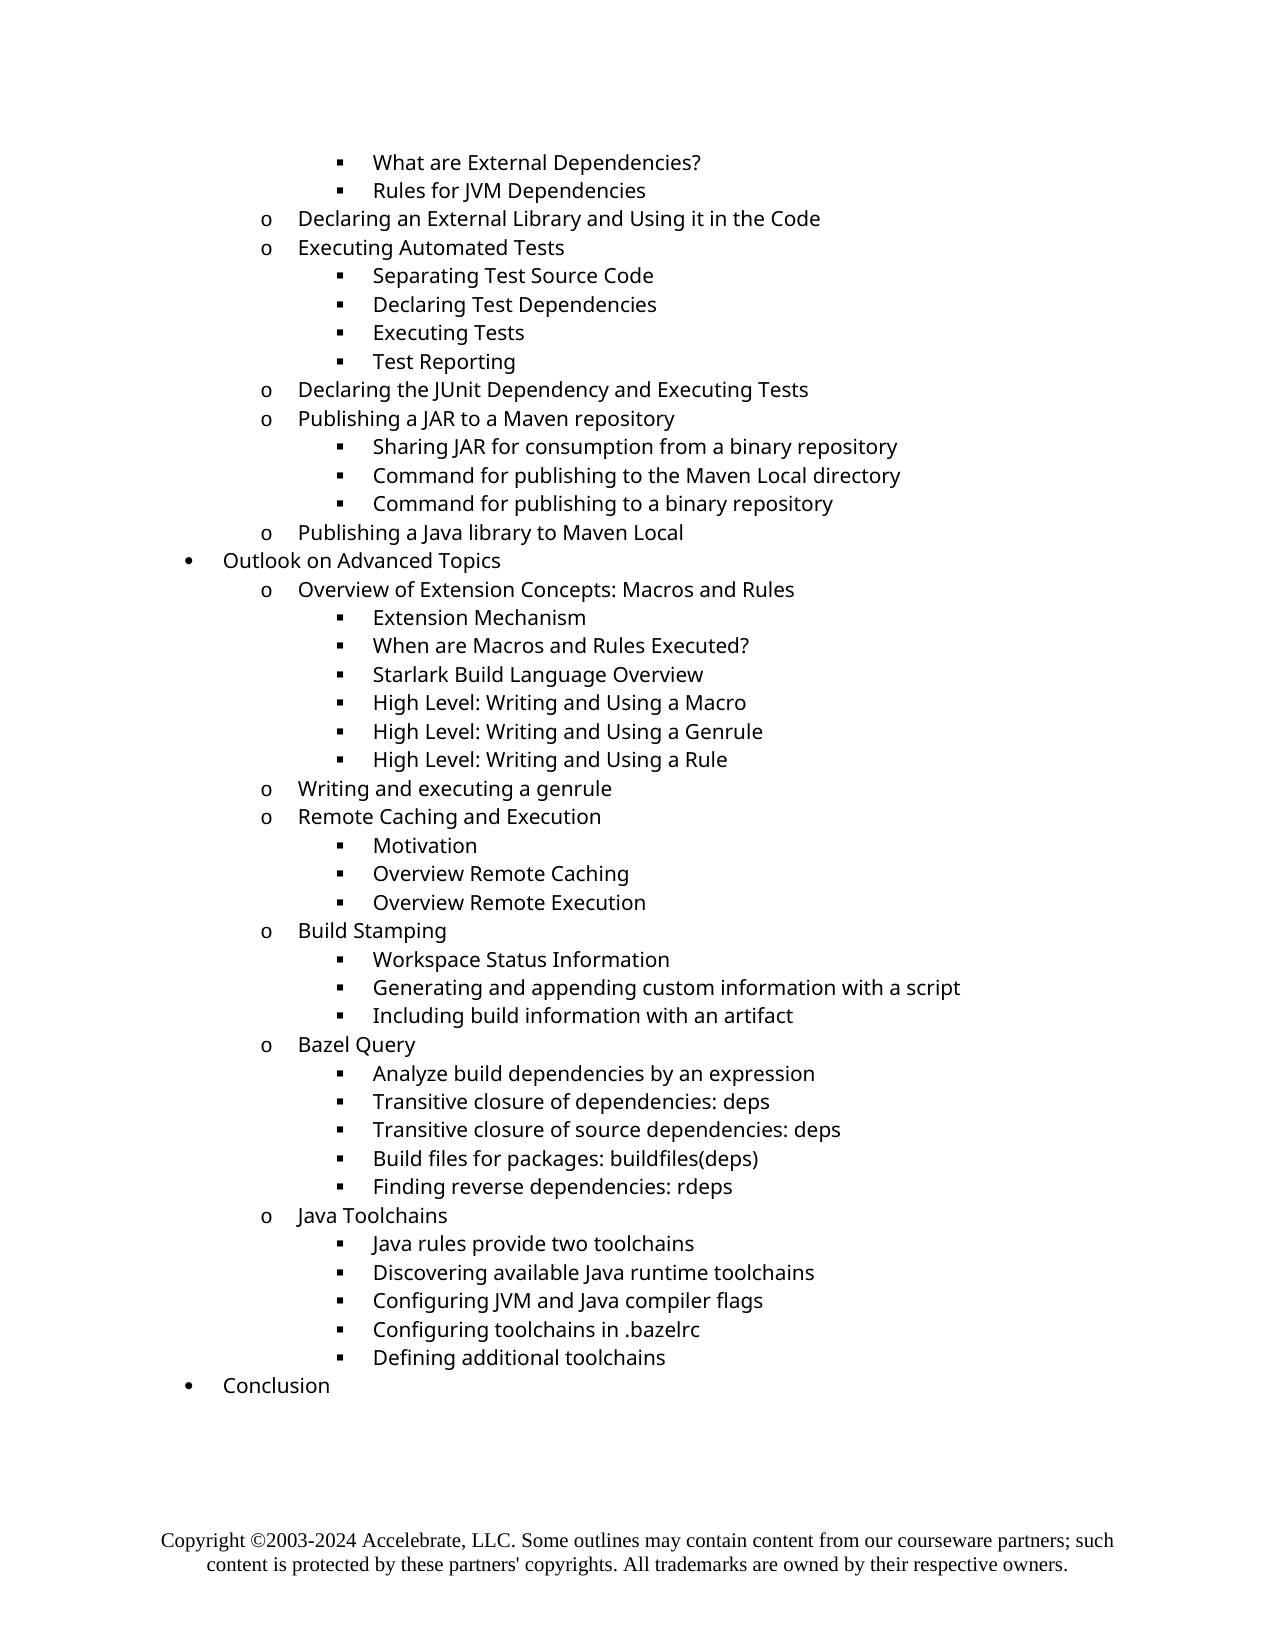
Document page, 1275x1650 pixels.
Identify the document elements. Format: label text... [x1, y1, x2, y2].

list Workspace Status Information [335, 945, 1127, 973]
list Starlark Build Language Overview [335, 660, 1127, 688]
list Declaring an External Library and Using it in the Code [260, 204, 1127, 233]
list When are Macros and Rules Executed? [335, 632, 1127, 660]
list Configuring JVM and Java compiler flags [335, 1286, 1127, 1315]
list Java Toolchains [260, 1201, 1127, 1229]
list Executing Automated Tests [260, 233, 1127, 262]
list Declaring the JUnit Dependency and Executing Tests [260, 375, 1127, 404]
list Finding reverse dependencies: rdeps [335, 1172, 1127, 1201]
list Writing and executing a genrule [260, 774, 1127, 802]
list Discovering available Java runtime toolchains [335, 1258, 1127, 1286]
list Test Reporting [335, 347, 1127, 375]
list Transitive closure of source dependencies: deps [335, 1116, 1127, 1144]
list Transitive closure of dependencies: deps [335, 1087, 1127, 1116]
list Defining additional toolchains [335, 1343, 1127, 1372]
list Bazel Query [260, 1030, 1127, 1059]
list Java rules provide two toolchains [335, 1229, 1127, 1258]
list Separating Test Source Code [335, 262, 1127, 290]
list Outlook on Advanced Topics [185, 546, 1127, 575]
list Declaring Test Dependencies [335, 290, 1127, 318]
list Command for publishing to a binary repository [335, 489, 1127, 518]
list Overview Remote Caching [335, 859, 1127, 888]
list Overview of Extension Concepts: Macros and Rules [260, 575, 1127, 603]
list High Level: Writing and Using a Macro [335, 688, 1127, 717]
list High Level: Writing and Using a Rule [335, 745, 1127, 774]
list Generating and appending custom information with a script [335, 973, 1127, 1002]
list What are External Dependencies? [335, 148, 1127, 176]
list Publishing a JAR to a Maven repository [260, 404, 1127, 432]
list Command for publishing to the Maven Local directory [335, 461, 1127, 489]
list Sharing JAR for consumption from a binary repository [335, 432, 1127, 461]
list Including build information with an artifact [335, 1002, 1127, 1030]
list Build files for packages: buildfiles(deps) [335, 1144, 1127, 1172]
list Conclusion [185, 1372, 1127, 1400]
list Configuring toolchains in .bazelrc [335, 1315, 1127, 1343]
list Motivation [335, 831, 1127, 859]
list High Level: Writing and Using a Genrule [335, 717, 1127, 745]
list Build Stamping [260, 916, 1127, 945]
list Remote Caching and Execution [260, 802, 1127, 831]
list Extension Mechanism [335, 603, 1127, 632]
list Executing Tests [335, 318, 1127, 347]
list Rules for JVM Dependencies [335, 176, 1127, 204]
list Publishing a Java library to Maven Local [260, 518, 1127, 546]
list Overview Remote Execution [335, 888, 1127, 916]
list Analyze build dependencies by an expression [335, 1059, 1127, 1087]
